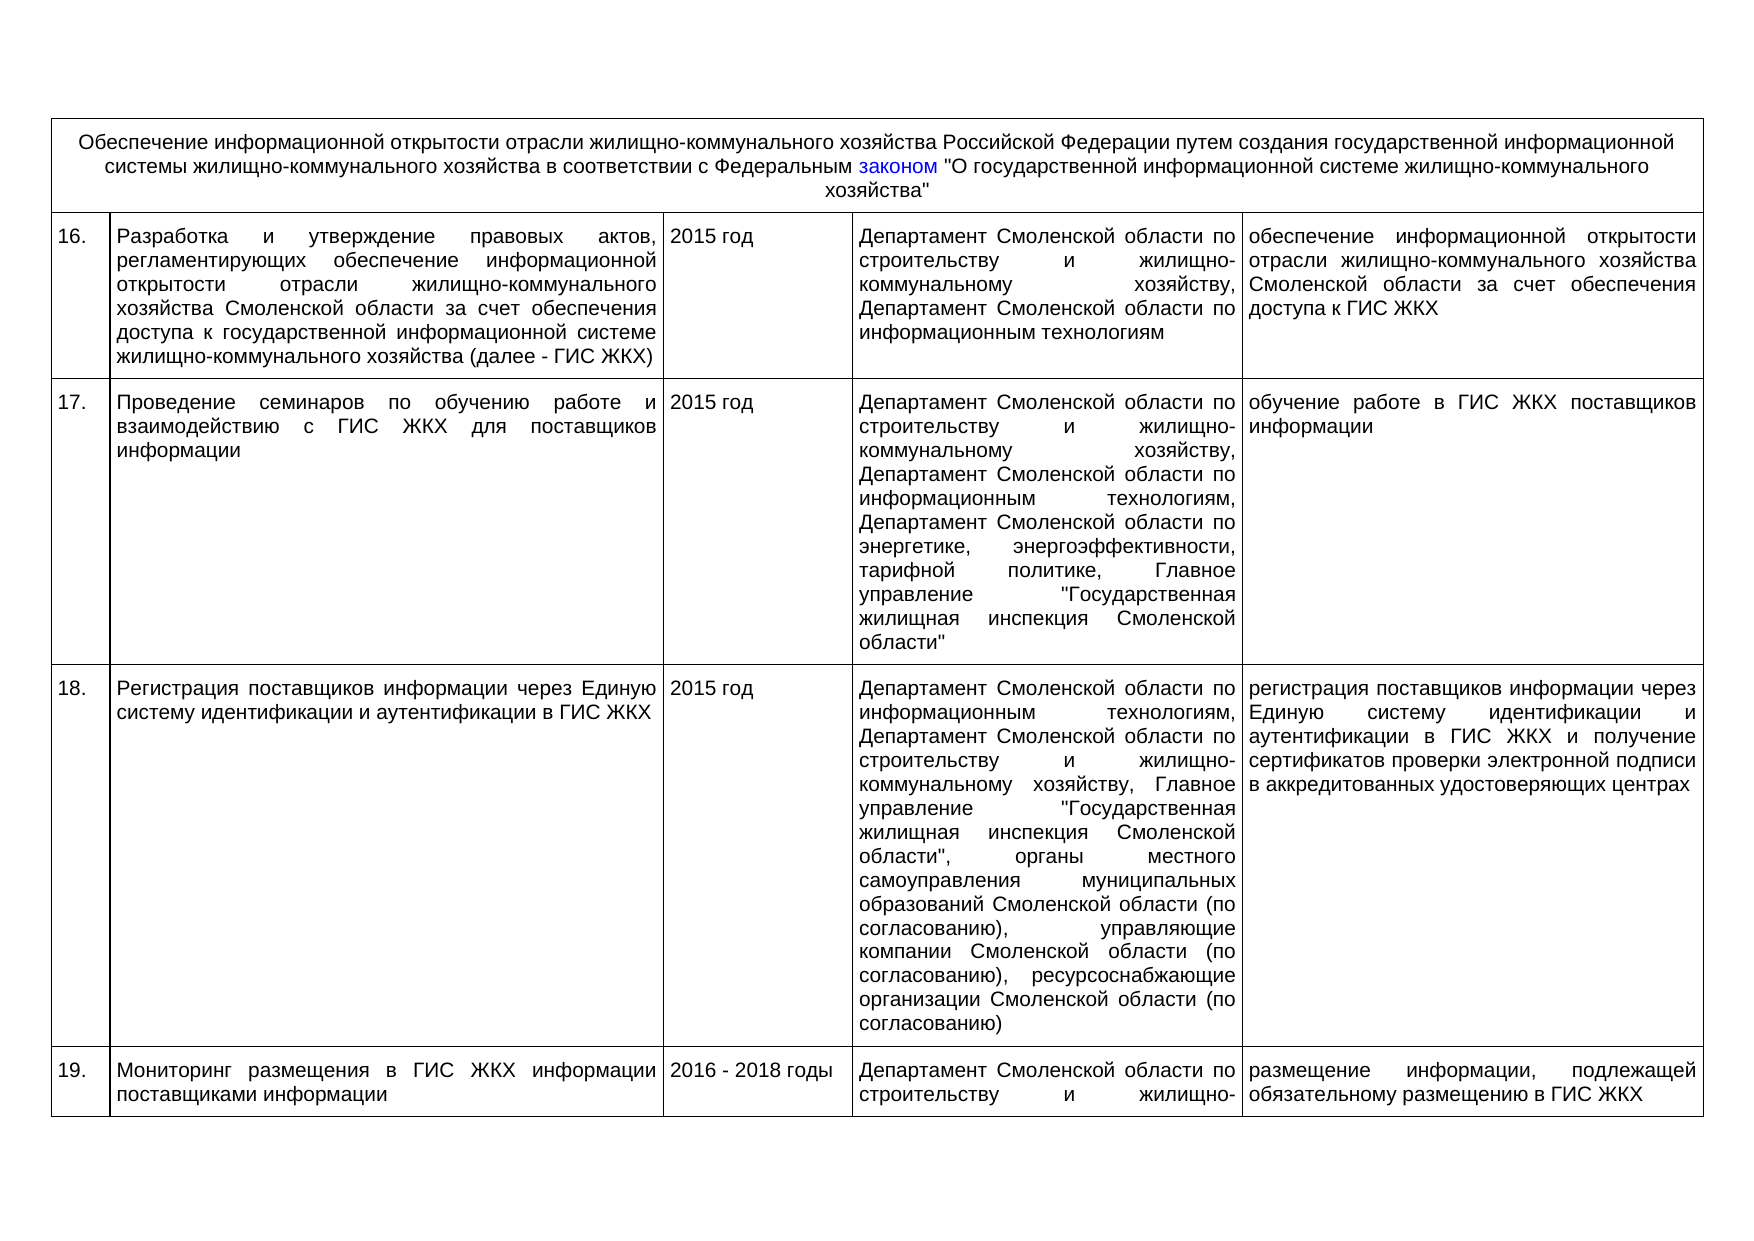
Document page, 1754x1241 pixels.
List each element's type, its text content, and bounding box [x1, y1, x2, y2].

table_cell 2015 год [664, 213, 852, 378]
table_cell Регистрация поставщиков информации через Единую систему идентификации и аутентификации в ГИС ЖКХ [111, 665, 663, 1046]
table_cell Обеспечение информационной открытости отрасли жилищно-коммунального хозяйства Российской Федерации путем создания государственной информационной системы жилищно-коммунального хозяйства в соответствии с Федеральным законом "О государственной информационной системе жилищно-коммунального хозяйства" [52, 119, 1703, 212]
table_cell 18. [52, 665, 109, 1046]
table_cell 2015 год [664, 665, 852, 1046]
table_cell 19. [52, 1047, 109, 1116]
table_cell Департамент Смоленской области по строительству и жилищно-коммунальному хозяйству, Департамент Смоленской области по информационным технологиям, Департамент Смоленской области по энергетике, энергоэффективности, тарифной политике, Главное управление "Государственная жилищная инспекция Смоленской области" [853, 379, 1242, 664]
table_cell 2015 год [664, 379, 852, 664]
table_cell обучение работе в ГИС ЖКХ поставщиков информации [1243, 379, 1703, 664]
table_cell Департамент Смоленской области по строительству и жилищно-коммунальному хозяйству, Департамент Смоленской области по информационным технологиям [853, 213, 1242, 378]
table_cell Проведение семинаров по обучению работе и взаимодействию с ГИС ЖКХ для поставщиков информации [111, 379, 663, 664]
table_cell 17. [52, 379, 109, 664]
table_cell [1243, 1047, 1703, 1116]
table_cell регистрация поставщиков информации через Единую систему идентификации и аутентификации в ГИС ЖКХ и получение сертификатов проверки электронной подписи в аккредитованных удостоверяющих центрах [1243, 665, 1703, 1046]
table_cell Департамент Смоленской области по информационным технологиям, Департамент Смоленской области по строительству и жилищно-коммунальному хозяйству, Главное управление "Государственная жилищная инспекция Смоленской области", органы местного самоуправления муниципальных образований Смоленской области (по согласованию), управляющие компании Смоленской области (по согласованию), ресурсоснабжающие организации Смоленской области (по согласованию) [853, 665, 1242, 1046]
table_cell Разработка и утверждение правовых актов, регламентирующих обеспечение информационной открытости отрасли жилищно-коммунального хозяйства Смоленской области за счет обеспечения доступа к государственной информационной системе жилищно-коммунального хозяйства (далее - ГИС ЖКХ) [111, 213, 663, 378]
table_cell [111, 1047, 663, 1116]
table_cell обеспечение информационной открытости отрасли жилищно-коммунального хозяйства Смоленской области за счет обеспечения доступа к ГИС ЖКХ [1243, 213, 1703, 378]
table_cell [853, 1047, 1242, 1116]
table_cell 16. [52, 213, 109, 378]
table_cell 2016 - 2018 годы [664, 1047, 852, 1116]
